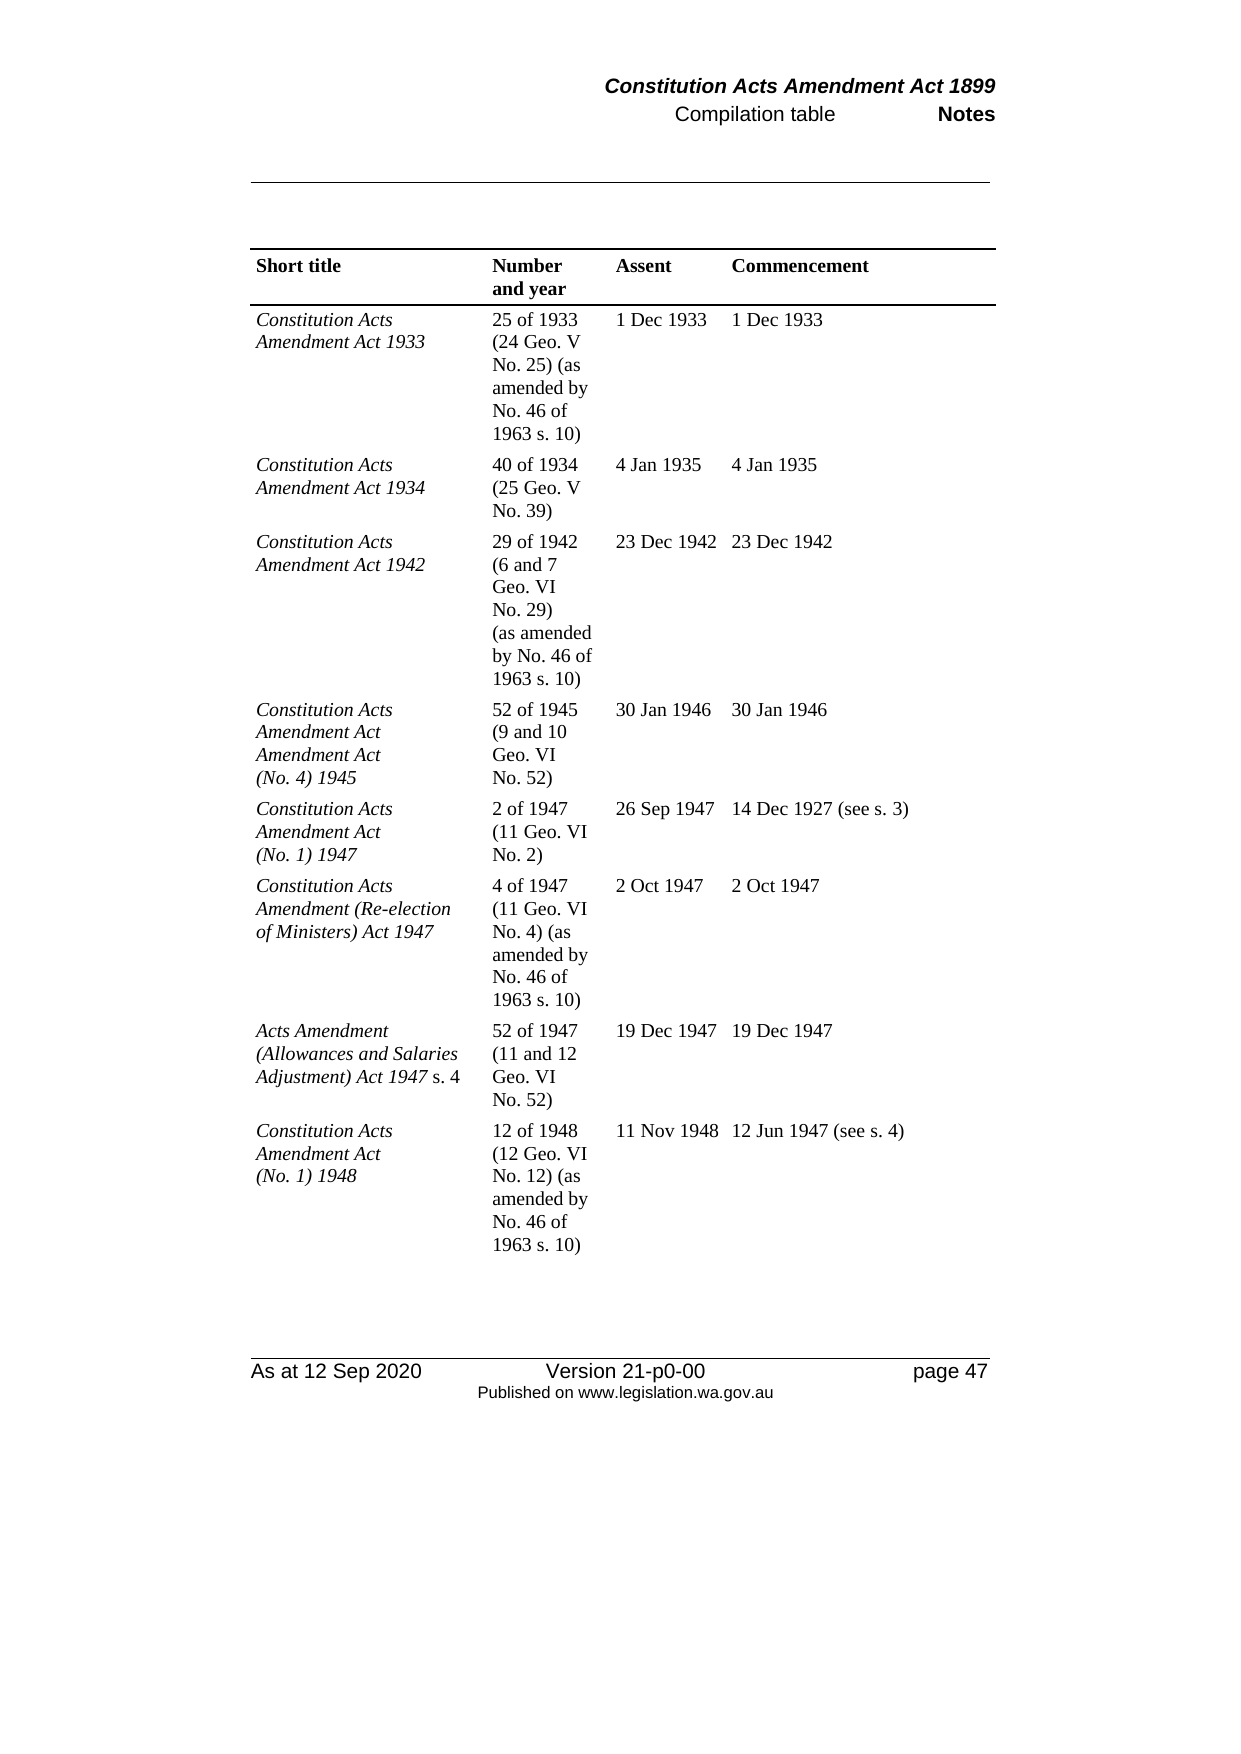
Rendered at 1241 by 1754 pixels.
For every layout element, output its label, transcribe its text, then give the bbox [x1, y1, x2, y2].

table_cell 4 of 1947 (11 Geo. VI No. 4) (as amended by No. 46 of 1963 s. 10) [486, 870, 610, 1015]
table_cell 12 of 1948 (12 Geo. VI No. 12) (as amended by No. 46 of 1963 s. 10) [486, 1115, 610, 1260]
table_cell 25 of 1933 (24 Geo. V No. 25) (as amended by No. 46 of 1963 s. 10) [486, 306, 610, 449]
table_cell 19 Dec 1947 [610, 1015, 726, 1115]
table_cell 1 Dec 1933 [610, 306, 726, 449]
table_cell Constitution Acts Amendment (Re-election of Ministers) Act 1947 [250, 870, 486, 1015]
table_cell 26 Sep 1947 [610, 793, 726, 870]
table_cell 4 Jan 1935 [610, 449, 726, 526]
table_header Short title [250, 250, 486, 303]
table_cell 14 Dec 1927 (see s. 3) [726, 793, 996, 870]
table_header Commencement [726, 250, 996, 303]
table_cell Constitution Acts Amendment Act 1934 [250, 449, 486, 526]
table_cell Constitution Acts Amendment Act (No. 1) 1948 [250, 1115, 486, 1260]
table_cell 2 Oct 1947 [610, 870, 726, 1015]
table_cell 11 Nov 1948 [610, 1115, 726, 1260]
table_cell Constitution Acts Amendment Act 1942 [250, 526, 486, 693]
table_cell 30 Jan 1946 [726, 694, 996, 793]
table_cell 23 Dec 1942 [726, 526, 996, 693]
table_cell 2 of 1947 (11 Geo. VI No. 2) [486, 793, 610, 870]
table_cell 40 of 1934 (25 Geo. V No. 39) [486, 449, 610, 526]
table_cell 12 Jun 1947 (see s. 4) [726, 1115, 996, 1260]
table_cell Constitution Acts Amendment Act (No. 1) 1947 [250, 793, 486, 870]
table_cell 52 of 1945 (9 and 10 Geo. VI No. 52) [486, 694, 610, 793]
table_header Assent [610, 250, 726, 303]
table_cell 30 Jan 1946 [610, 694, 726, 793]
table_cell 29 of 1942 (6 and 7 Geo. VI No. 29) (as amended by No. 46 of 1963 s. 10) [486, 526, 610, 693]
table_cell Acts Amendment (Allowances and Salaries Adjustment) Act 1947 s. 4 [250, 1015, 486, 1115]
table_header Number and year [486, 250, 610, 303]
table_cell 2 Oct 1947 [726, 870, 996, 1015]
table_cell 4 Jan 1935 [726, 449, 996, 526]
table_cell 19 Dec 1947 [726, 1015, 996, 1115]
table_cell Constitution Acts Amendment Act Amendment Act (No. 4) 1945 [250, 694, 486, 793]
table_cell 1 Dec 1933 [726, 306, 996, 449]
table_cell 52 of 1947 (11 and 12 Geo. VI No. 52) [486, 1015, 610, 1115]
table_cell Constitution Acts Amendment Act 1933 [250, 306, 486, 449]
table_cell 23 Dec 1942 [610, 526, 726, 693]
